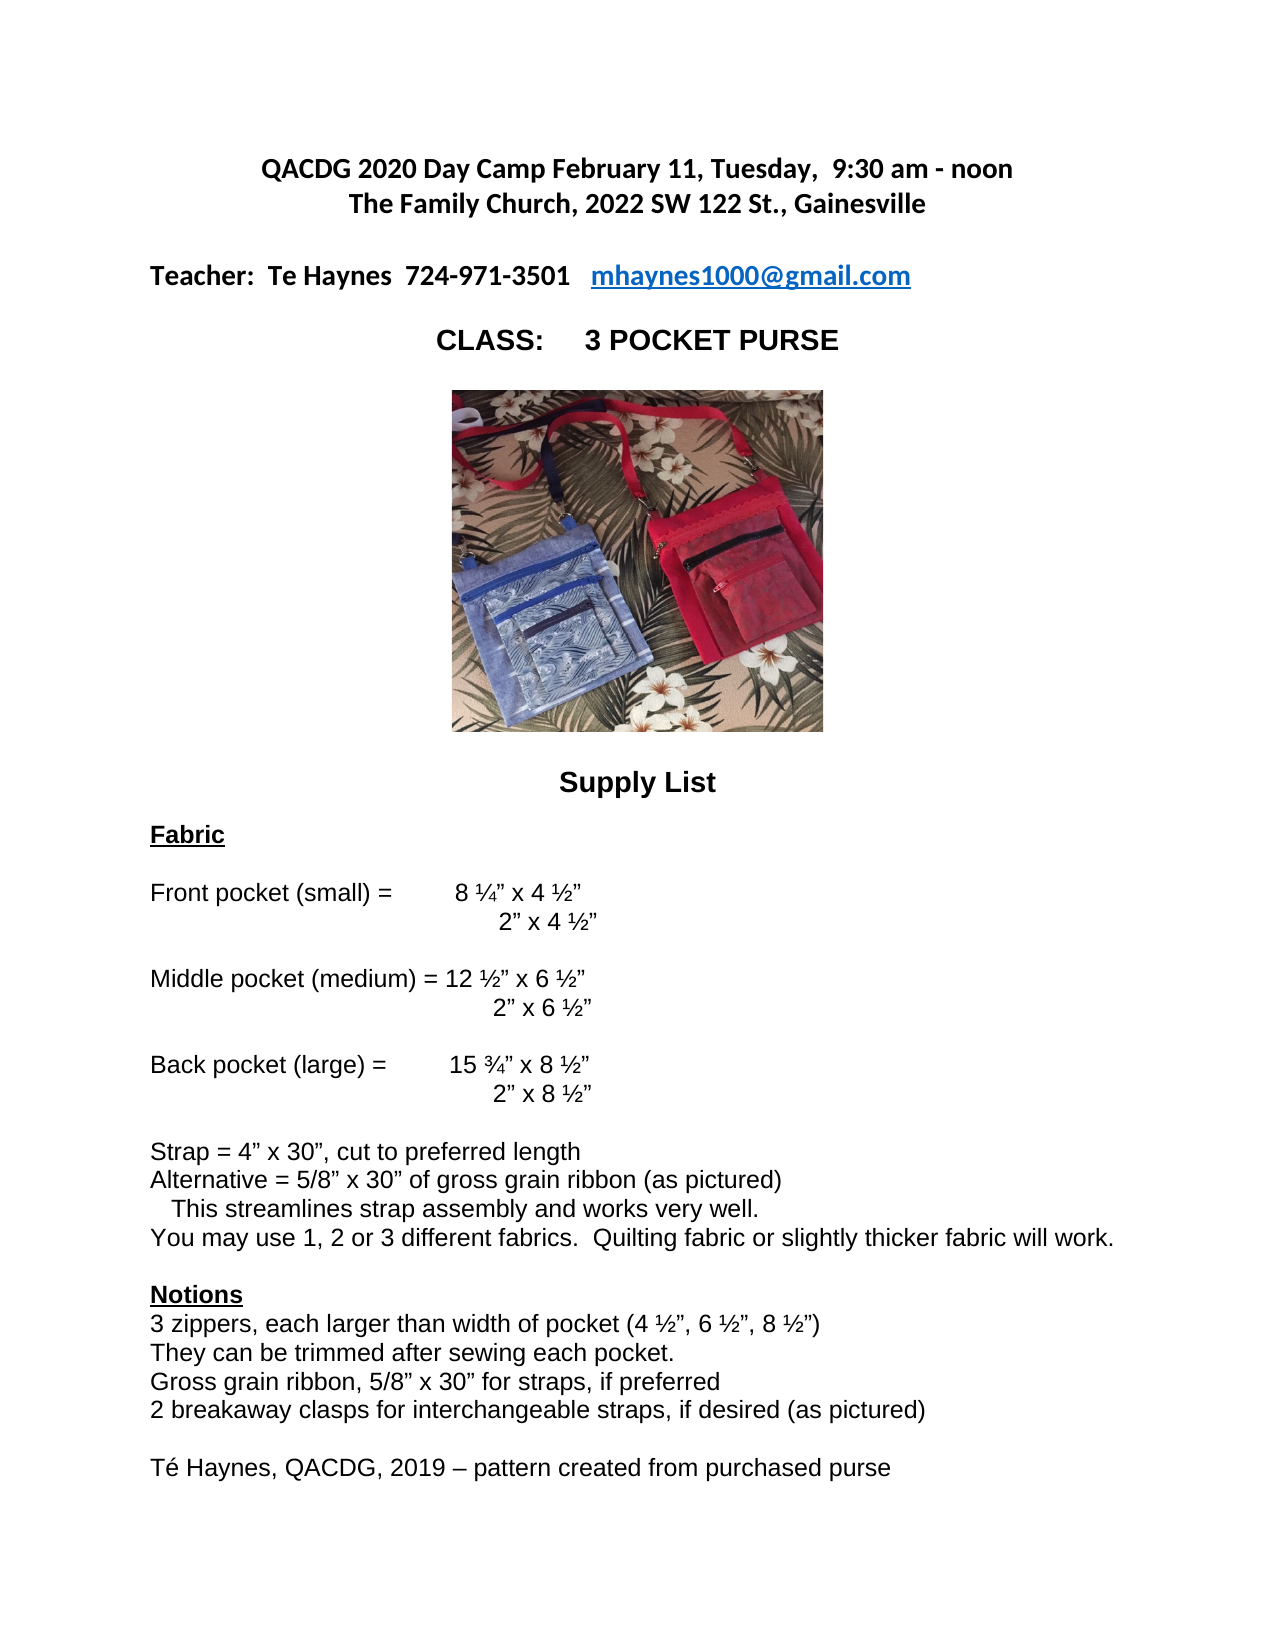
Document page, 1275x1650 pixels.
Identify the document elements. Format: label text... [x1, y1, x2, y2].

text Supply List [150, 765, 1125, 799]
text They can be trimmed after sewing each pocket. [150, 1338, 1125, 1367]
text Middle pocket (medium) = 12 ½” x 6 ½” [150, 964, 1125, 993]
text You may use 1, 2 or 3 different fabrics. Quilting fabric or slightly thicker fabric will work. [150, 1223, 1125, 1252]
text CLASS: 3 POCKET PURSE [150, 323, 1125, 357]
text QACDG 2020 Day Camp February 11, Tuesday, 9:30 am - noon [150, 150, 1125, 186]
text Back pocket (large) = 15 ¾” x 8 ½” [150, 1050, 1125, 1079]
text The Family Church, 2022 SW 122 St., Gainesville [150, 186, 1125, 221]
text 2 breakaway clasps for interchangeable straps, if desired (as pictured) [150, 1395, 1125, 1424]
text Front pocket (small) = 8 ¼” x 4 ½” [150, 878, 1125, 907]
text Strap = 4” x 30”, cut to preferred length [150, 1137, 1125, 1165]
picture [451, 390, 824, 732]
text Teacher: Te Haynes 724-971-3501 mhaynes1000@gmail.com [150, 257, 1125, 292]
text Té Haynes, QACDG, 2019 – pattern created from purchased purse [150, 1453, 1125, 1482]
text Alternative = 5/8” x 30” of gross grain ribbon (as pictured) [150, 1165, 1125, 1194]
text 3 zippers, each larger than width of pocket (4 ½”, 6 ½”, 8 ½”) [150, 1309, 1125, 1338]
text Gross grain ribbon, 5/8” x 30” for straps, if preferred [150, 1367, 1125, 1395]
text Notions [150, 1280, 1125, 1309]
text 2” x 8 ½” [150, 1079, 1125, 1108]
text 2” x 4 ½” [150, 907, 1125, 935]
text This streamlines strap assembly and works very well. [150, 1194, 1125, 1223]
text 2” x 6 ½” [150, 993, 1125, 1022]
text Fabric [150, 820, 1125, 849]
